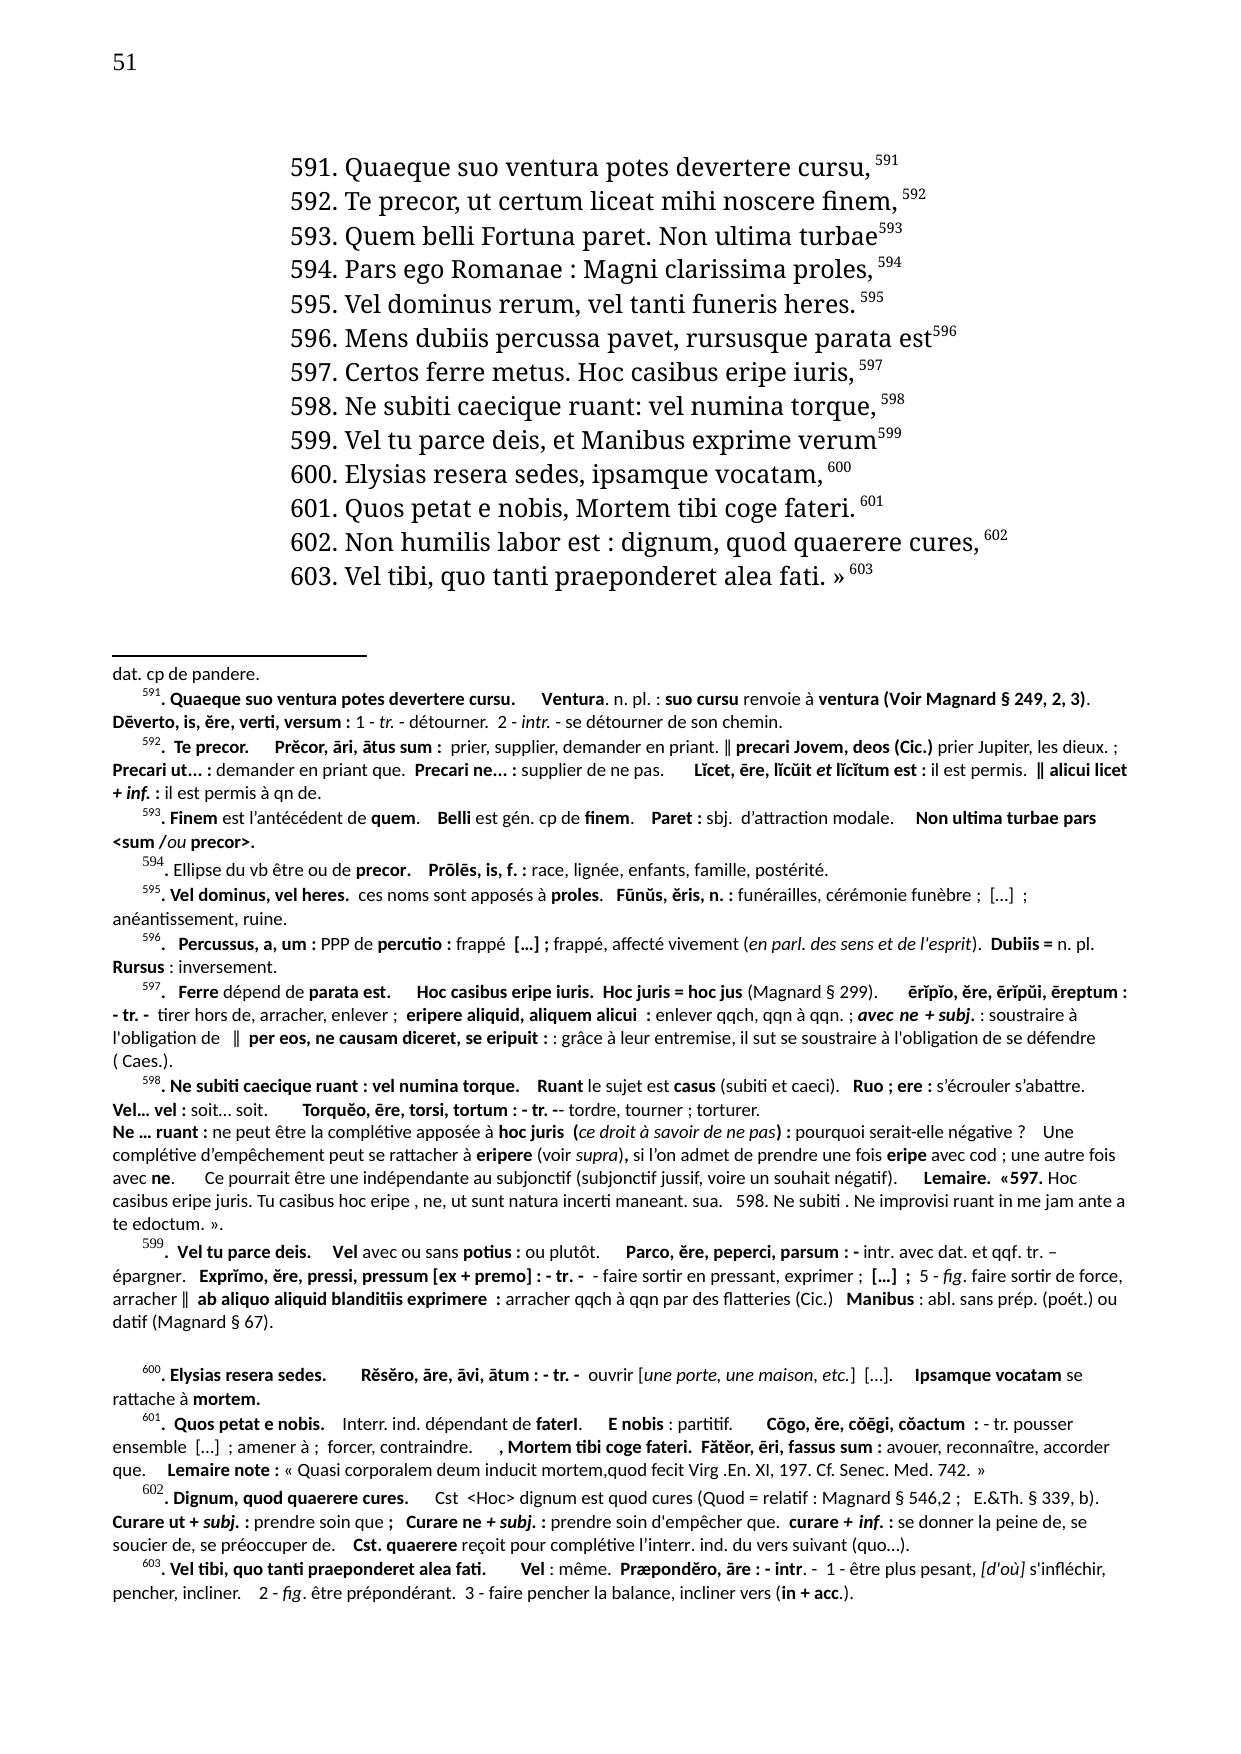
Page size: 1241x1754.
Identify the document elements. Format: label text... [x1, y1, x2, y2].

text 589. Quam prior adfatur Pompeii ignava propago: 590. « O decus Haemonidum, populis quae pandere fata, 591. Quaeque suo ventura potes devertere cursu, 592. Te precor, ut certum liceat mihi noscere finem, 593. Quem belli Fortuna paret. Non ultima turbae 594. Pars ego Romanae : Magni clarissima proles, 595. Vel dominus rerum, vel tanti funeris heres. 596. Mens dubiis percussa pavet, rursusque parata est 597. Certos ferre metus. Hoc casibus eripe iuris, 598. Ne subiti caecique ruant: vel numina torque, 599. Vel tu parce deis, et Manibus exprime verum 600. Elysias resera sedes, ipsamque vocatam, 601. Quos petat e nobis, Mortem tibi coge fateri. 602. Non humilis labor est : dignum, quod quaerere cures, 603. Vel tibi, quo tanti praeponderet alea fati. » [290, 150, 1128, 623]
